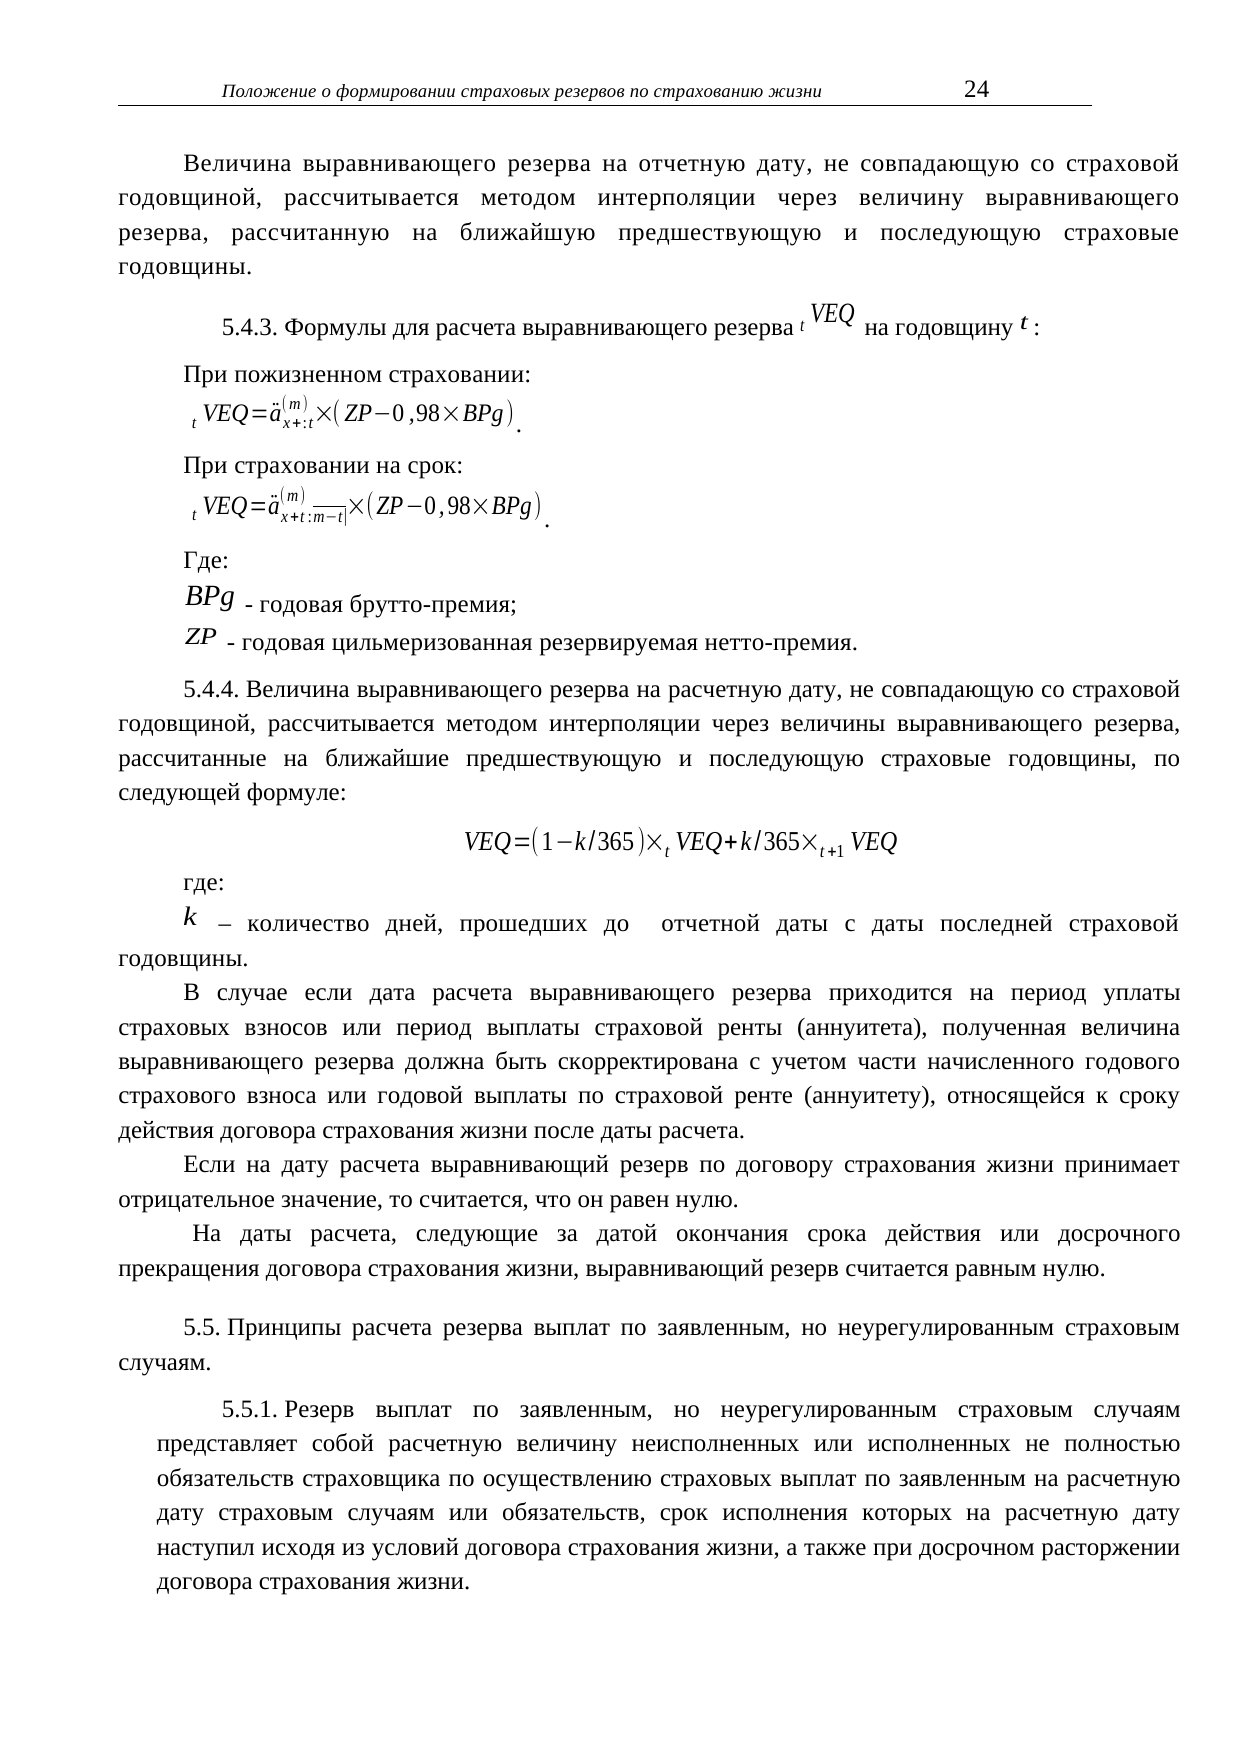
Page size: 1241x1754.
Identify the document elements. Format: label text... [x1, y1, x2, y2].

subtitle Величина выравнивающего резерва на расчетную дату, не совпадающую со страховой годовщиной, рассчитывается методом интерполяции через величины выравнивающего резерва, рассчитанные на ближайшие предшествующую и последующую страховые годовщины, по следующей формуле: [118, 674, 1181, 806]
subtitle Если на дату расчета выравнивающий резерв по договору страхования жизни принимает отрицательное значение, то считается, что он равен нулю. [118, 1149, 1181, 1213]
subtitle Принципы расчета резерва выплат по заявленным, но неурегулированным страховым случаям. [118, 1312, 1181, 1376]
subtitle Резерв выплат по заявленным, но неурегулированным страховым случаям представляет собой расчетную величину неисполненных или исполненных не полностью обязательств страховщика по осуществлению страховых выплат по заявленным на расчетную дату страховым случаям или обязательств, срок исполнения которых на расчетную дату наступил исходя из условий договора страхования жизни, а также при досрочном расторжении договора страхования жизни. [157, 1394, 1181, 1595]
text где: [118, 867, 1181, 896]
subtitle В случае если дата расчета выравнивающего резерва приходится на период уплаты страховых взносов или период выплаты страховой ренты (аннуитета), полученная величина выравнивающего резерва должна быть скорректирована с учетом части начисленного годового страхового взноса или годовой выплаты по страховой ренте (аннуитету), относящейся к сроку действия договора страхования жизни после даты расчета. [118, 977, 1181, 1144]
text . [118, 393, 1181, 437]
text - годовая брутто-премия; [118, 580, 1181, 618]
text - годовая цильмеризованная резервируемая нетто-премия. [118, 624, 1181, 656]
text . [118, 484, 1181, 533]
text При страховании на срок: [118, 450, 1181, 479]
text – количество дней, прошедших до отчетной даты с даты последней страховой годовщины. [118, 902, 1181, 971]
text При пожизненном страховании: [118, 359, 1181, 388]
subtitle Формулы для расчета выравнивающего резерва на годовщину : [157, 298, 1181, 341]
text На даты расчета, следующие за датой окончания срока действия или досрочного прекращения договора страхования жизни, выравнивающий резерв считается равным нулю. [118, 1218, 1181, 1282]
text Величина выравнивающего резерва на отчетную дату, не совпадающую со страховой годовщиной, рассчитывается методом интерполяции через величину выравнивающего резерва, рассчитанную на ближайшую предшествующую и последующую страховые годовщины. [118, 148, 1181, 280]
text Где: [118, 545, 1181, 574]
